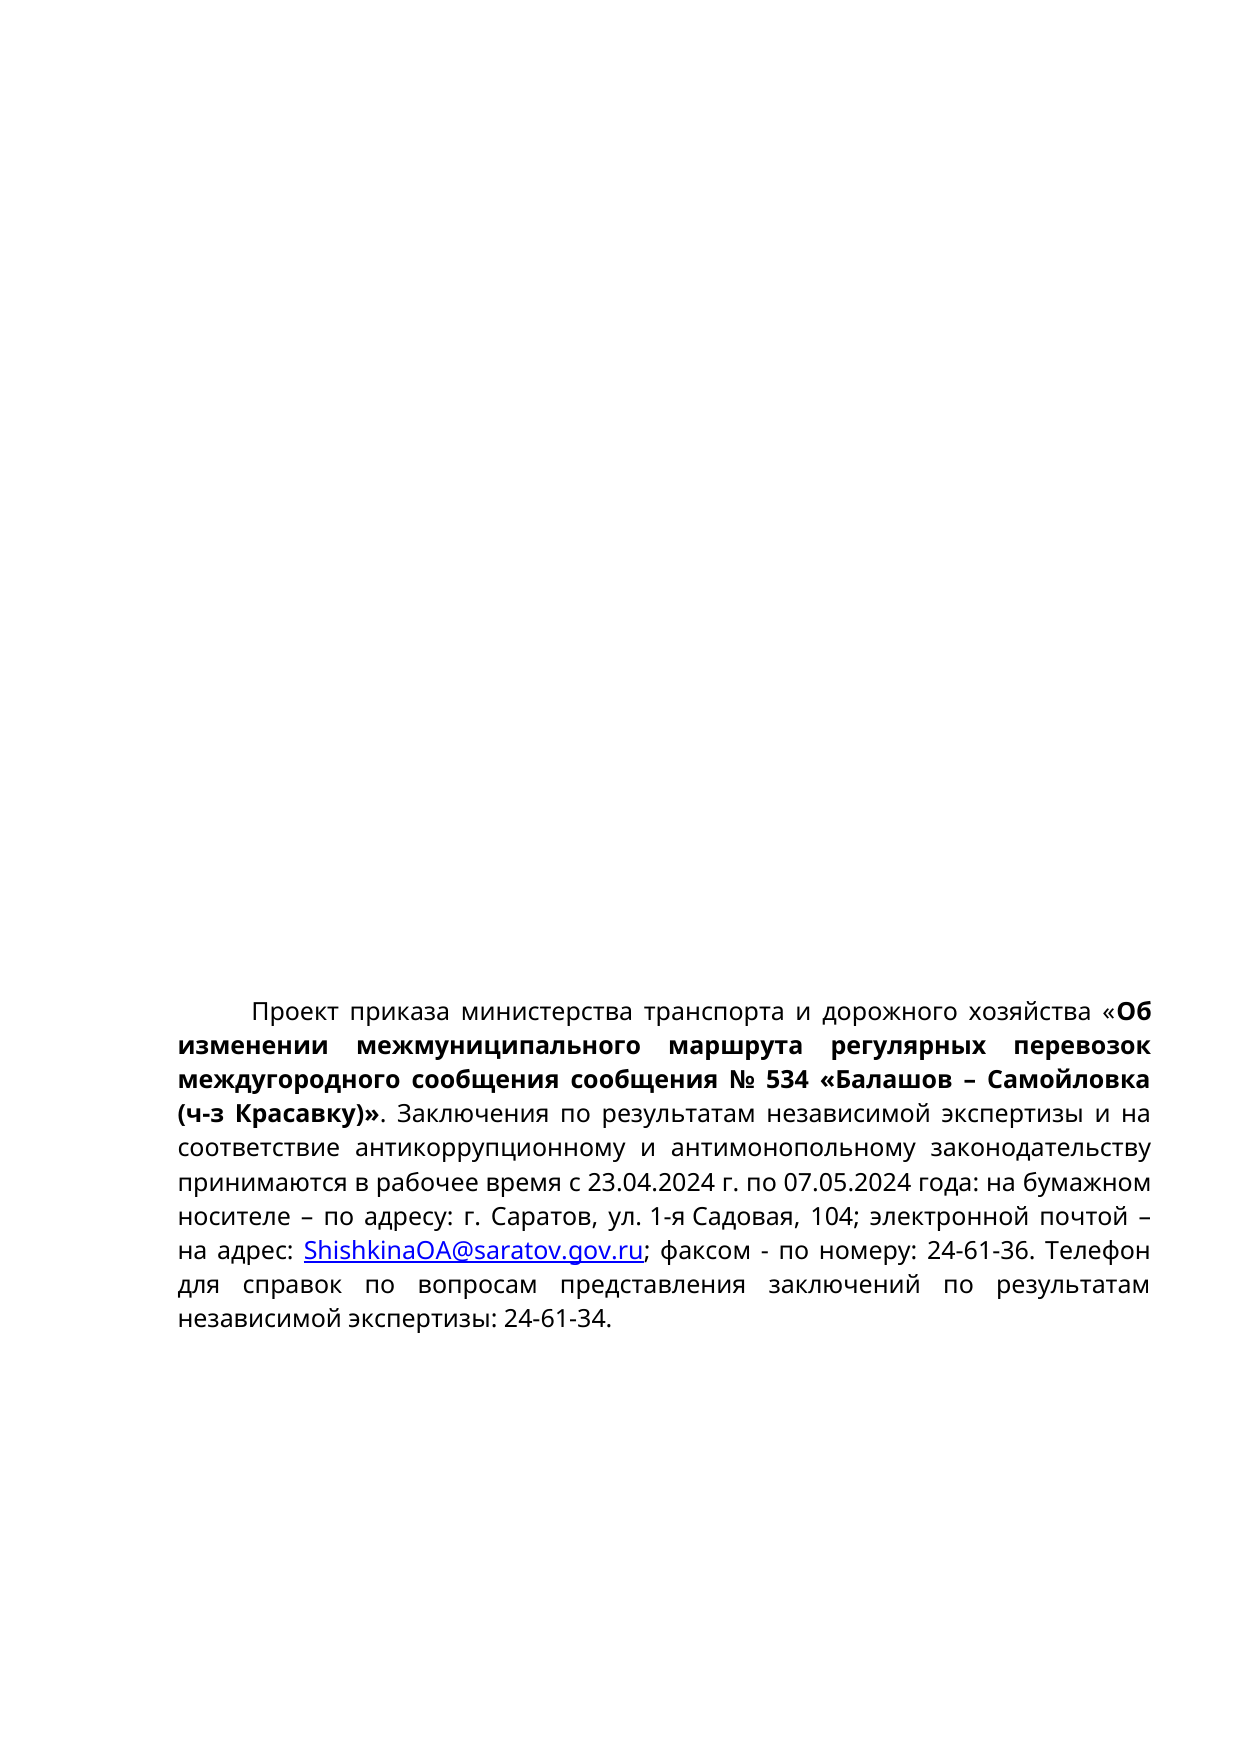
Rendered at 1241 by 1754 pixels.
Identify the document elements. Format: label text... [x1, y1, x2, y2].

text Проект приказа министерства транспорта и дорожного хозяйства «Об изменении межмуниципального маршрута регулярных перевозок междугородного сообщения сообщения № 534 «Балашов – Самойловка (ч-з Красавку)». Заключения по результатам независимой экспертизы и на соответствие антикоррупционному и антимонопольному законодательству принимаются в рабочее время с 23.04.2024 г. по 07.05.2024 года: на бумажном носителе – по адресу: г. Саратов, ул. 1-я Садовая, 104; электронной почтой – на адрес: ShishkinaOA@saratov.gov.ru; факсом - по номеру: 24-61-36. Телефон для справок по вопросам представления заключений по результатам независимой экспертизы: 24-61-34. [177, 994, 1152, 1334]
